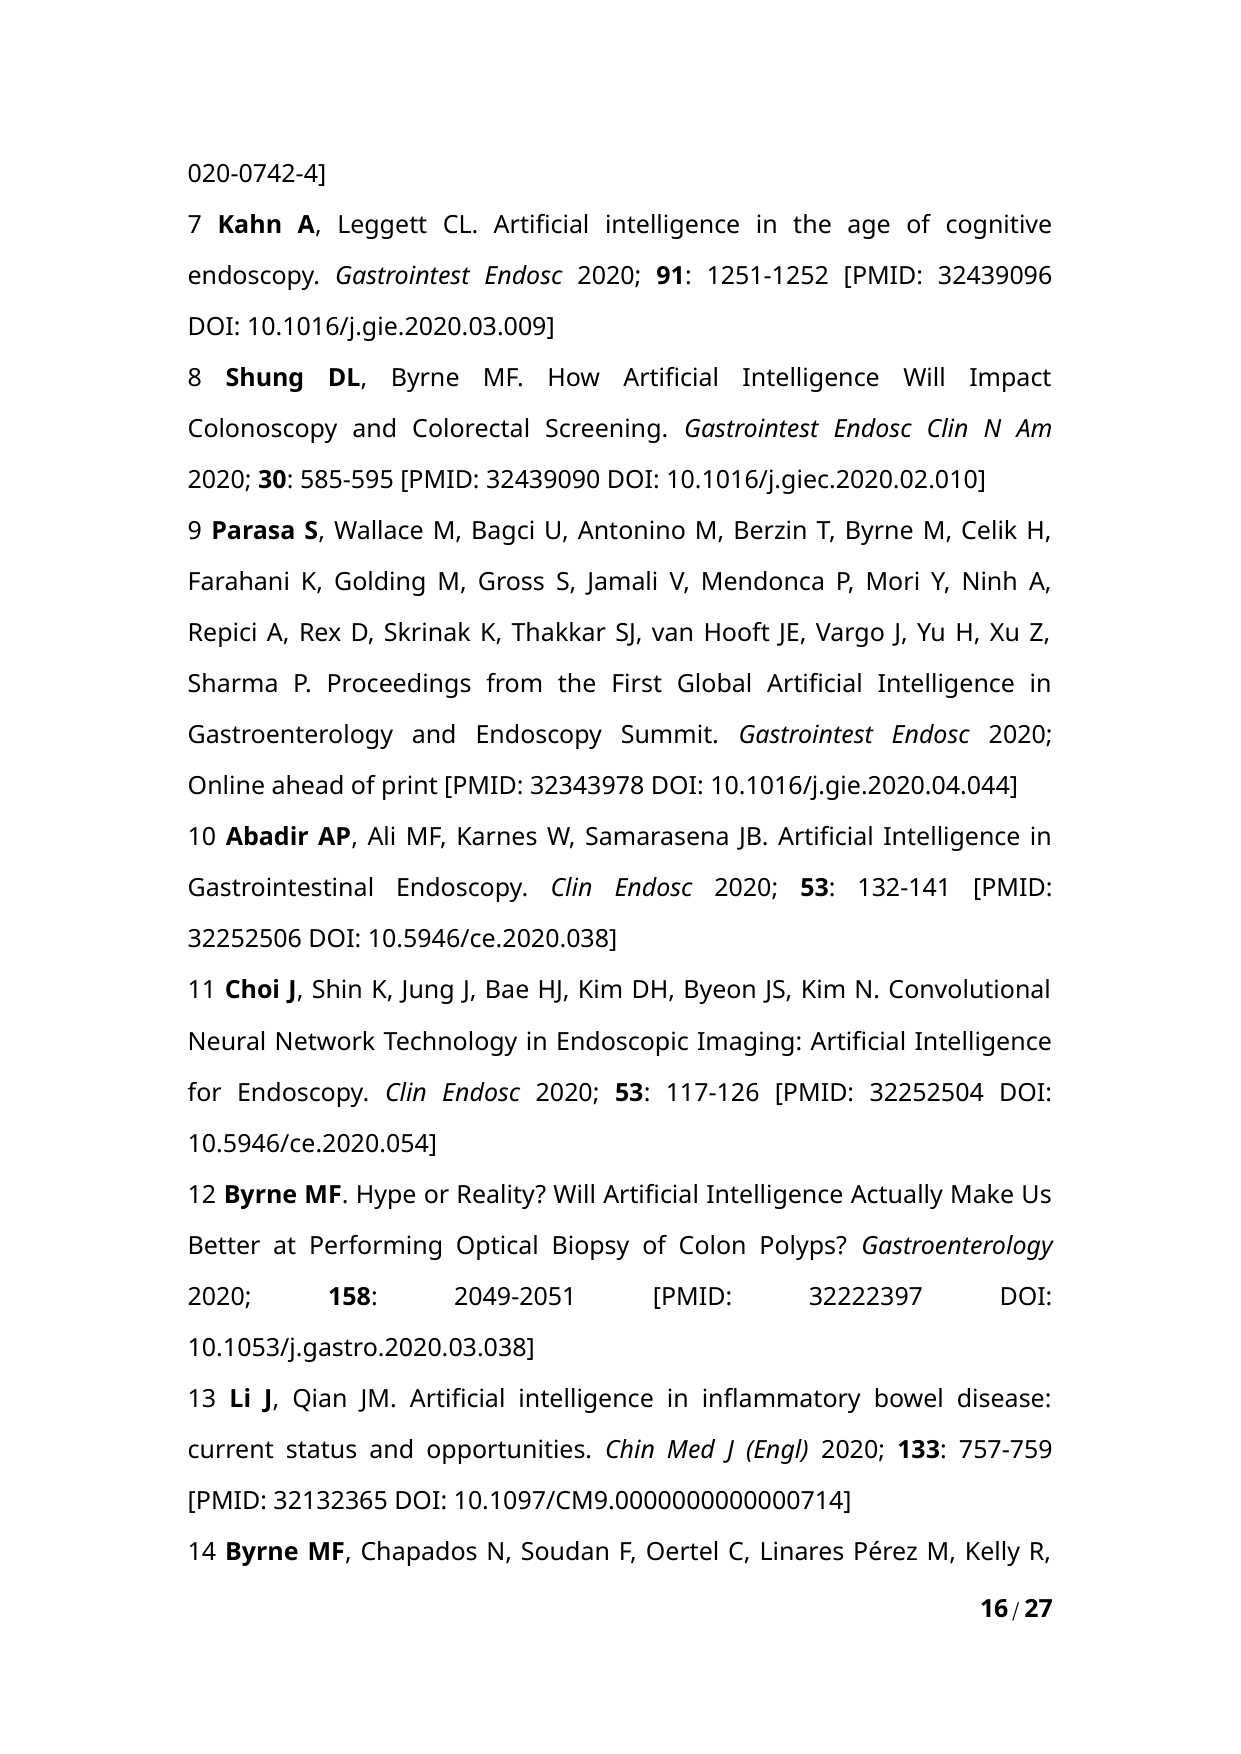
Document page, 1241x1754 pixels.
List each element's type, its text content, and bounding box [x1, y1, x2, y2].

text 12 Byrne MF. Hype or Reality? Will Artificial Intelligence Actually Make Us Better at Performing Optical Biopsy of Colon Polyps? Gastroenterology 2020; 158: 2049-2051 [PMID: 32222397 DOI: 10.1053/j.gastro.2020.03.038] [187, 1176, 1053, 1363]
text 7 Kahn A, Leggett CL. Artificial intelligence in the age of cognitive endoscopy. Gastrointest Endosc 2020; 91: 1251-1252 [PMID: 32439096 DOI: 10.1016/j.gie.2020.03.009] [187, 207, 1053, 343]
text 9 Parasa S, Wallace M, Bagci U, Antonino M, Berzin T, Byrne M, Celik H, Farahani K, Golding M, Gross S, Jamali V, Mendonca P, Mori Y, Ninh A, Repici A, Rex D, Skrinak K, Thakkar SJ, van Hooft JE, Vargo J, Yu H, Xu Z, Sharma P. Proceedings from the First Global Artificial Intelligence in Gastroenterology and Endoscopy Summit. Gastrointest Endosc 2020; Online ahead of print [PMID: 32343978 DOI: 10.1016/j.gie.2020.04.044] [187, 513, 1053, 802]
text 13 Li J, Qian JM. Artificial intelligence in inflammatory bowel disease: current status and opportunities. Chin Med J (Engl) 2020; 133: 757-759 [PMID: 32132365 DOI: 10.1097/CM9.0000000000000714] [187, 1381, 1053, 1517]
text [187, 156, 1053, 189]
text 10 Abadir AP, Ali MF, Karnes W, Samarasena JB. Artificial Intelligence in Gastrointestinal Endoscopy. Clin Endosc 2020; 53: 132-141 [PMID: 32252506 DOI: 10.5946/ce.2020.038] [187, 819, 1053, 955]
text 11 Choi J, Shin K, Jung J, Bae HJ, Kim DH, Byeon JS, Kim N. Convolutional Neural Network Technology in Endoscopic Imaging: Artificial Intelligence for Endoscopy. Clin Endosc 2020; 53: 117-126 [PMID: 32252504 DOI: 10.5946/ce.2020.054] [187, 972, 1053, 1159]
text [187, 1534, 1053, 1568]
text 8 Shung DL, Byrne MF. How Artificial Intelligence Will Impact Colonoscopy and Colorectal Screening. Gastrointest Endosc Clin N Am 2020; 30: 585-595 [PMID: 32439090 DOI: 10.1016/j.giec.2020.02.010] [187, 360, 1053, 496]
